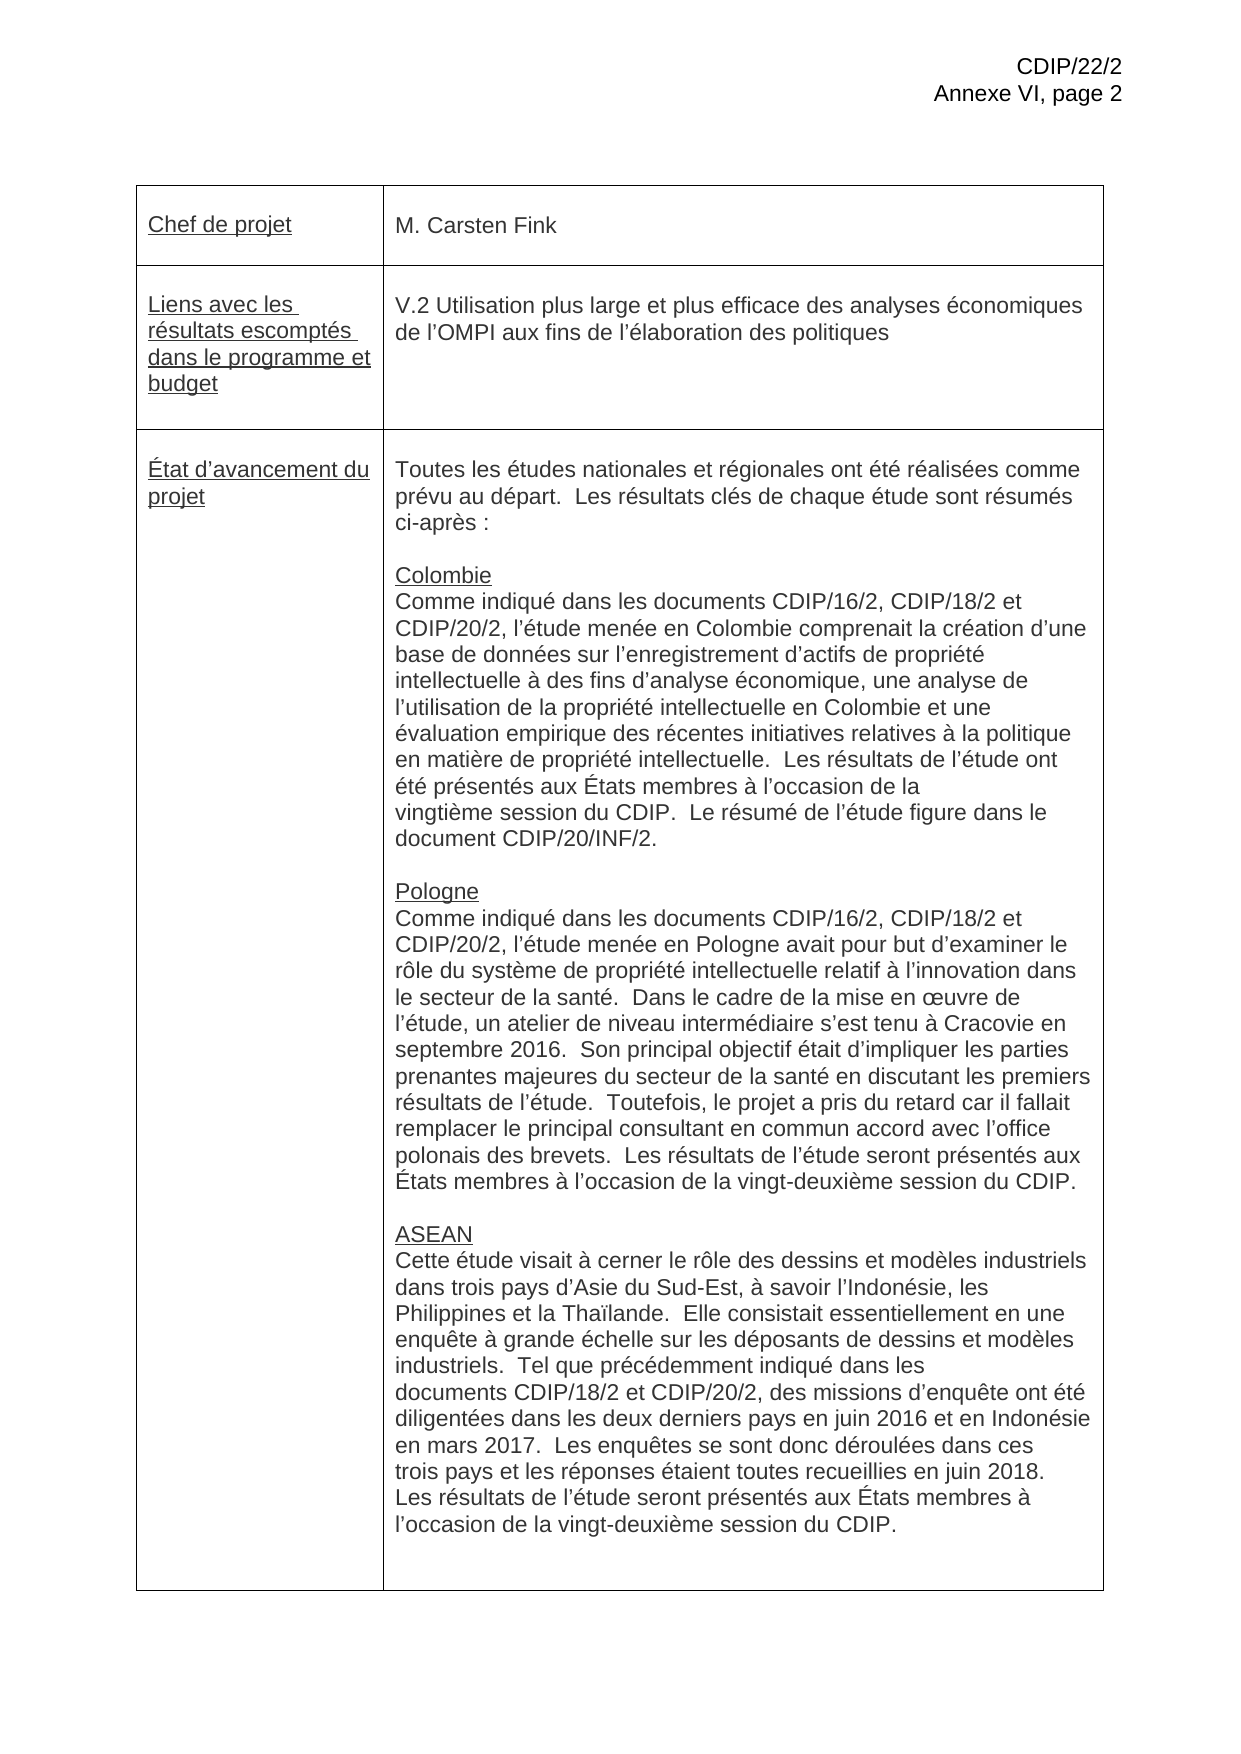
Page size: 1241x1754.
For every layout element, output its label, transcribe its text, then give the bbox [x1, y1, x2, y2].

table_header Chef de projet [137, 186, 383, 265]
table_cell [137, 430, 383, 1590]
table_header M. Carsten Fink [384, 186, 1103, 265]
table_cell Liens avec les résultats escomptés dans le programme et budget [137, 266, 383, 429]
table_cell V.2 Utilisation plus large et plus efficace des analyses économiques de l’OMPI aux fins de l’élaboration des politiques [384, 266, 1103, 429]
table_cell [384, 430, 1103, 1590]
